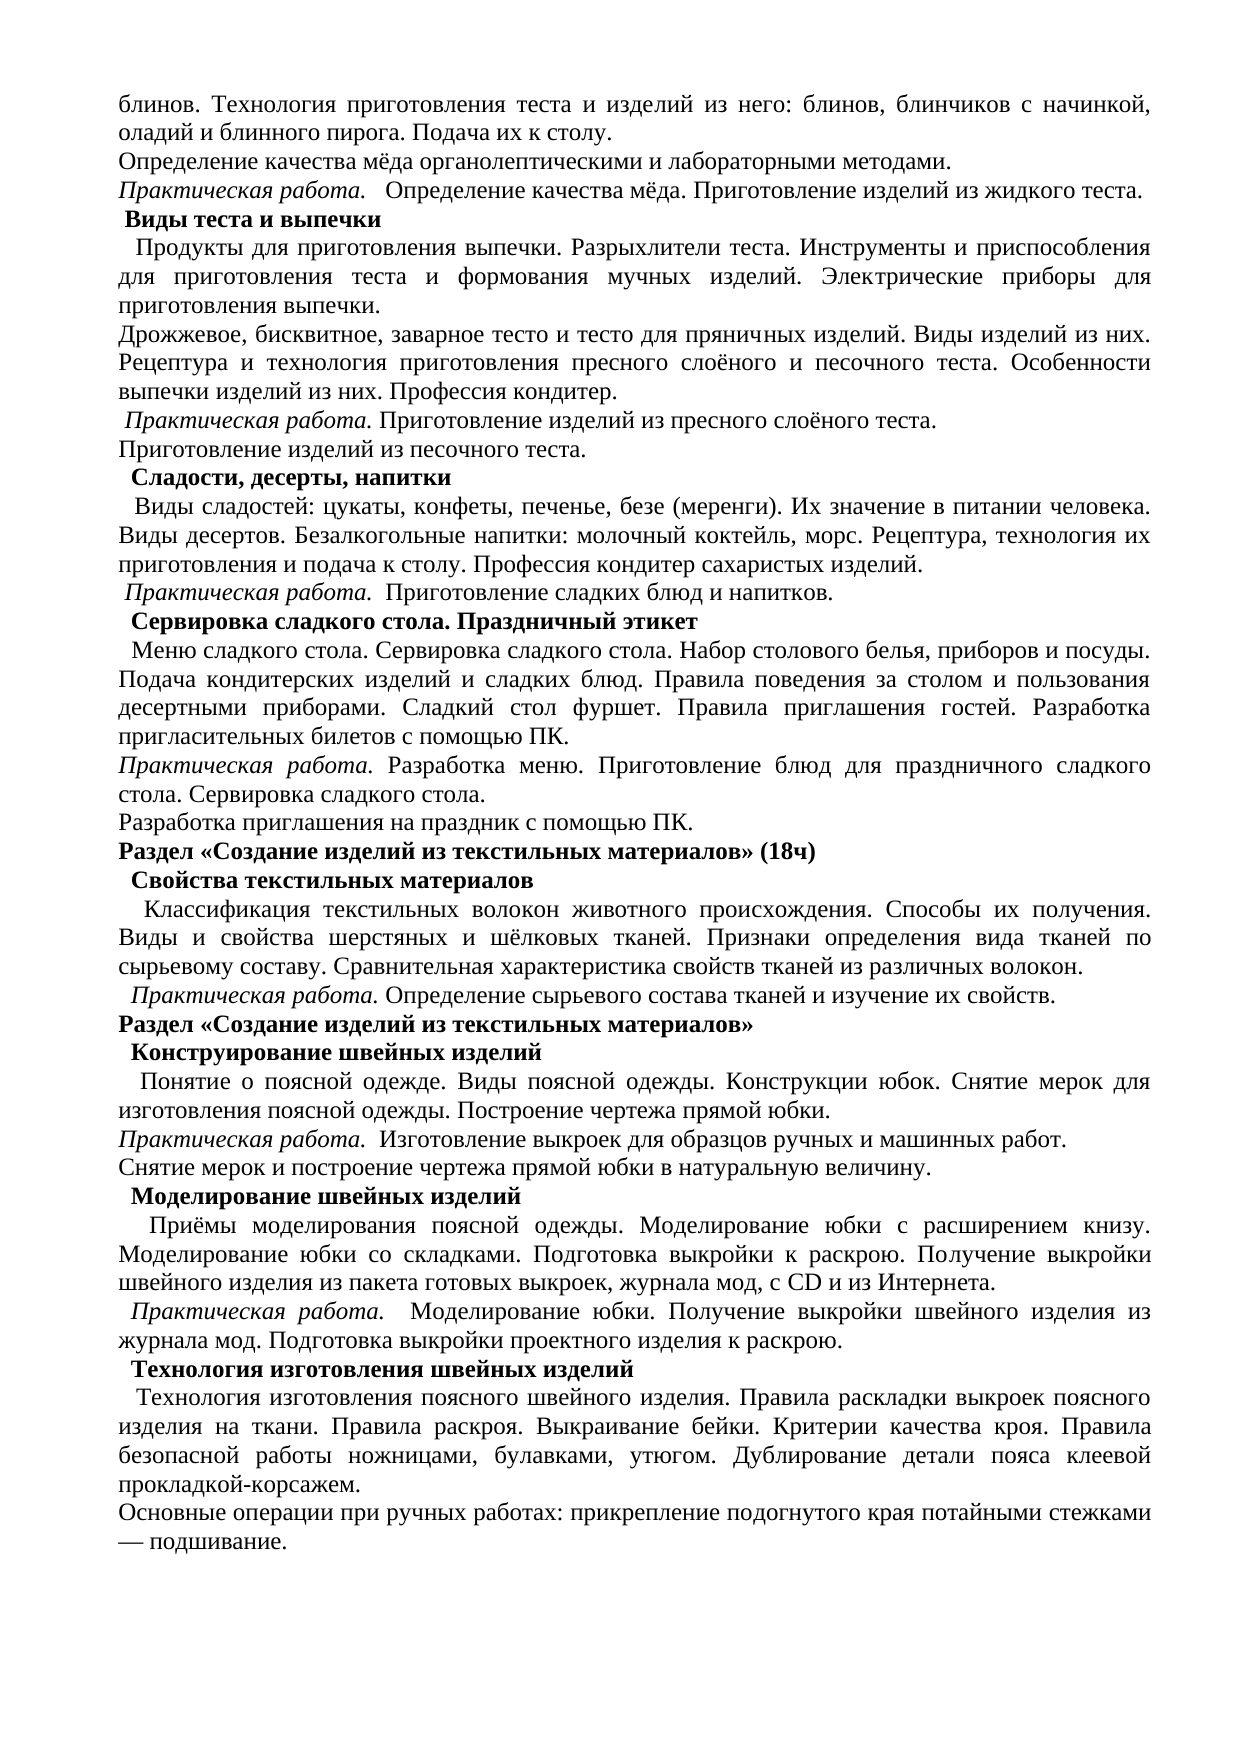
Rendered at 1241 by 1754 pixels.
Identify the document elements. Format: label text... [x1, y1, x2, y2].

text Приёмы моделирования поясной одежды. Моделирование юбки с расширением книзу. Моделирование юбки со складками. Подготовка выкройки к раскрою. Получение выкройки швейного изделия из пакета готовых выкроек, журнала мод, с CD и из Интернета. [118, 1210, 1152, 1296]
text Снятие мерок и построение чертежа прямой юбки в натуральную величину. [118, 1152, 1152, 1181]
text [118, 89, 1152, 146]
text Продукты для приготовления выпечки. Разрыхлители теста. Инструменты и приспособления для приготовления теста и формования мучных изделий. Электрические приборы для приготовления выпечки. [118, 232, 1152, 319]
text Конструирование швейных изделий [118, 1037, 1152, 1066]
text Меню сладкого стола. Сервировка сладкого стола. Набор столового белья, приборов и посуды. Подача кондитерских изделий и сладких блюд. Правила поведения за столом и пользования десертными приборами. Сладкий стол фуршет. Правила приглашения гостей. Разработка пригласительных билетов с помощью ПК. [118, 635, 1152, 750]
text Практическая работа. Определение качества мёда. Приготовление изделий из жидкого теста. [118, 175, 1152, 204]
text Дрожжевое, бисквитное, заварное тесто и тесто для пряничных изделий. Виды изделий из них. Рецептура и технология приготовления пресного слоёного и песочного теста. Особенности выпечки изделий из них. Профессия кондитер. [118, 319, 1152, 405]
text Практическая работа. Моделирование юбки. Получение выкройки швейного изделия из журнала мод. Подготовка выкройки проектного изделия к раскрою. [118, 1296, 1152, 1354]
text Сладости, десерты, напитки [118, 462, 1152, 491]
text Разработка приглашения на праздник с помощью ПК. [118, 807, 1152, 836]
text Основные операции при ручных работах: прикрепление подогнутого края потайными стежками — подшивание. [118, 1497, 1152, 1555]
text Свойства текстильных материалов [118, 865, 1152, 894]
text Раздел «Создание изделий из текстильных материалов» [118, 1009, 1152, 1037]
text Практическая работа. Определение сырьевого состава тканей и изучение их свойств. [118, 980, 1152, 1009]
text Практическая работа. Приготовление изделий из пресного слоёного теста. [118, 405, 1152, 434]
text Виды сладостей: цукаты, конфеты, печенье, безе (меренги). Их значение в питании человека. Виды десертов. Безалкогольные напитки: молочный коктейль, морс. Рецептура, технология их приготовления и подача к столу. Профессия кондитер сахаристых изделий. [118, 491, 1152, 577]
text Определение качества мёда органолептическими и лабораторными методами. [118, 146, 1152, 175]
text Классификация текстильных волокон животного происхождения. Способы их получения. Виды и свойства шерстяных и шёлковых тканей. Признаки определения вида тканей по сырьевому составу. Сравнительная характеристика свойств тканей из различных волокон. [118, 894, 1152, 980]
text Понятие о поясной одежде. Виды поясной одежды. Конструкции юбок. Снятие мерок для изготовления поясной одежды. Построение чертежа прямой юбки. [118, 1066, 1152, 1124]
text Практическая работа. Разработка меню. Приготовление блюд для праздничного сладкого стола. Сервировка сладкого стола. [118, 750, 1152, 807]
text Практическая работа. Приготовление сладких блюд и напитков. [118, 577, 1152, 606]
text Моделирование швейных изделий [118, 1181, 1152, 1210]
text Приготовление изделий из песочного теста. [118, 434, 1152, 462]
text Технология изготовления швейных изделий [118, 1354, 1152, 1382]
text Сервировка сладкого стола. Праздничный этикет [118, 606, 1152, 635]
text Виды теста и выпечки [118, 204, 1152, 232]
text Технология изготовления поясного швейного изделия. Правила раскладки выкроек поясного изделия на ткани. Правила раскроя. Выкраивание бейки. Критерии качества кроя. Правила безопасной работы ножницами, булавками, утюгом. Дублирование детали пояса клеевой прокладкой-корсажем. [118, 1382, 1152, 1497]
text Практическая работа. Изготовление выкроек для образцов ручных и машинных работ. [118, 1124, 1152, 1152]
text Раздел «Создание изделий из текстильных материалов» (18ч) [118, 836, 1152, 865]
